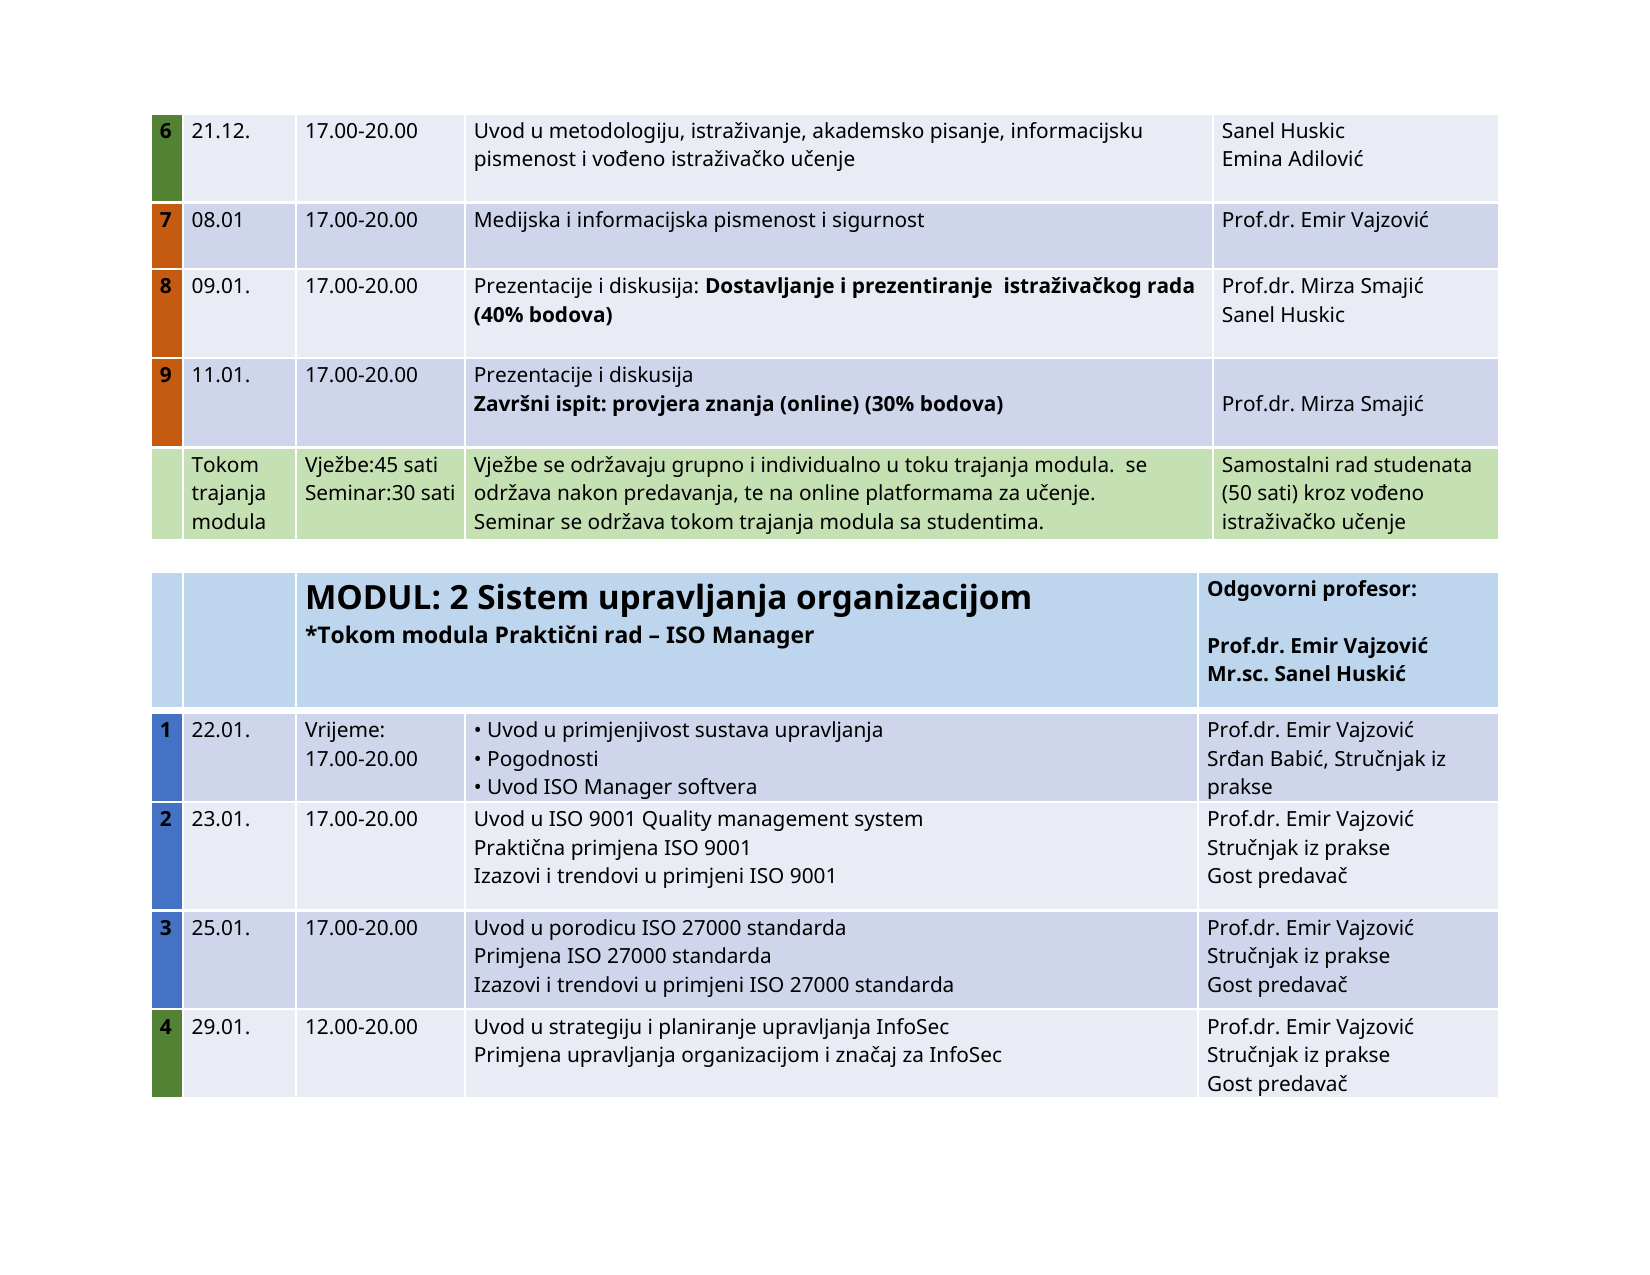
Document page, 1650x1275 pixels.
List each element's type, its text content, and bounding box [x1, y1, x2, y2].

table_cell Uvod u ISO 9001 Quality management system Praktična primjena ISO 9001 Izazovi i trendovi u primjeni ISO 9001 [466, 803, 1197, 909]
table_cell 1 [152, 714, 182, 801]
table_cell 17.00-20.00 [297, 912, 464, 1008]
table_cell 29.01. [184, 1010, 295, 1097]
table_cell 3 [152, 912, 182, 1008]
table_cell Prof.dr. Emir Vajzović Stručnjak iz prakse Gost predavač [1199, 912, 1498, 1008]
table_cell 21.12. [184, 115, 295, 201]
table_cell 7 [152, 204, 182, 268]
table_cell Prof.dr. Emir Vajzović [1214, 204, 1498, 268]
table_cell 4 [152, 1010, 182, 1097]
table_cell 17.00-20.00 [297, 270, 464, 357]
table_cell Vježbe:45 sati Seminar:30 sati [297, 449, 464, 539]
table_cell Uvod u porodicu ISO 27000 standarda Primjena ISO 27000 standarda Izazovi i trendovi u primjeni ISO 27000 standarda [466, 912, 1197, 1008]
table_cell 22.01. [184, 714, 295, 801]
table_cell Prof.dr. Emir Vajzović Srđan Babić, Stručnjak iz prakse [1199, 714, 1498, 801]
table_cell Vježbe se održavaju grupno i individualno u toku trajanja modula. se održava nakon predavanja, te na online platformama za učenje. Seminar se održava tokom trajanja modula sa studentima. [466, 449, 1212, 539]
table_cell Prezentacije i diskusija Završni ispit: provjera znanja (online) (30% bodova) [466, 359, 1212, 446]
table_cell 08.01 [184, 204, 295, 268]
table_cell 17.00-20.00 [297, 803, 464, 909]
table_cell 09.01. [184, 270, 295, 357]
table_cell 8 [152, 270, 182, 357]
table_cell Prof.dr. Mirza Smajić Sanel Huskic [1214, 270, 1498, 357]
table_header MODUL: 2 Sistem upravljanja organizacijom *Tokom modula Praktični rad – ISO Manager [297, 573, 1197, 707]
table_cell 17.00-20.00 [297, 204, 464, 268]
table_cell Uvod u strategiju i planiranje upravljanja InfoSec Primjena upravljanja organizacijom i značaj za InfoSec [466, 1010, 1197, 1097]
table_cell 17.00-20.00 [297, 115, 464, 201]
table_cell 6 [152, 115, 182, 201]
table_cell Prof.dr. Emir Vajzović Stručnjak iz prakse Gost predavač [1199, 803, 1498, 909]
table_cell 23.01. [184, 803, 295, 909]
table_cell 2 [152, 803, 182, 909]
table_cell Prezentacije i diskusija: Dostavljanje i prezentiranje istraživačkog rada (40% bodova) [466, 270, 1212, 357]
table_header [184, 573, 295, 707]
table_header Odgovorni profesor: Prof.dr. Emir Vajzović Mr.sc. Sanel Huskić [1199, 573, 1498, 707]
table_cell Vrijeme: 17.00-20.00 [297, 714, 464, 801]
table_cell 11.01. [184, 359, 295, 446]
table_cell 9 [152, 359, 182, 446]
table_cell Medijska i informacijska pismenost i sigurnost [466, 204, 1212, 268]
table_cell Prof.dr. Emir Vajzović Stručnjak iz prakse Gost predavač [1199, 1010, 1498, 1097]
table_cell Uvod u metodologiju, istraživanje, akademsko pisanje, informacijsku pismenost i vođeno istraživačko učenje [466, 115, 1212, 201]
table_header [152, 573, 182, 707]
table_cell 17.00-20.00 [297, 359, 464, 446]
table_cell Sanel Huskic Emina Adilović [1214, 115, 1498, 201]
table_cell 25.01. [184, 912, 295, 1008]
table_cell 12.00-20.00 [297, 1010, 464, 1097]
table_cell [152, 449, 182, 539]
table_cell • Uvod u primjenjivost sustava upravljanja • Pogodnosti • Uvod ISO Manager softvera [466, 714, 1197, 801]
table_cell Prof.dr. Mirza Smajić [1214, 359, 1498, 446]
table_cell Samostalni rad studenata (50 sati) kroz vođeno istraživačko učenje [1214, 449, 1498, 539]
table_cell Tokom trajanja modula [184, 449, 295, 539]
